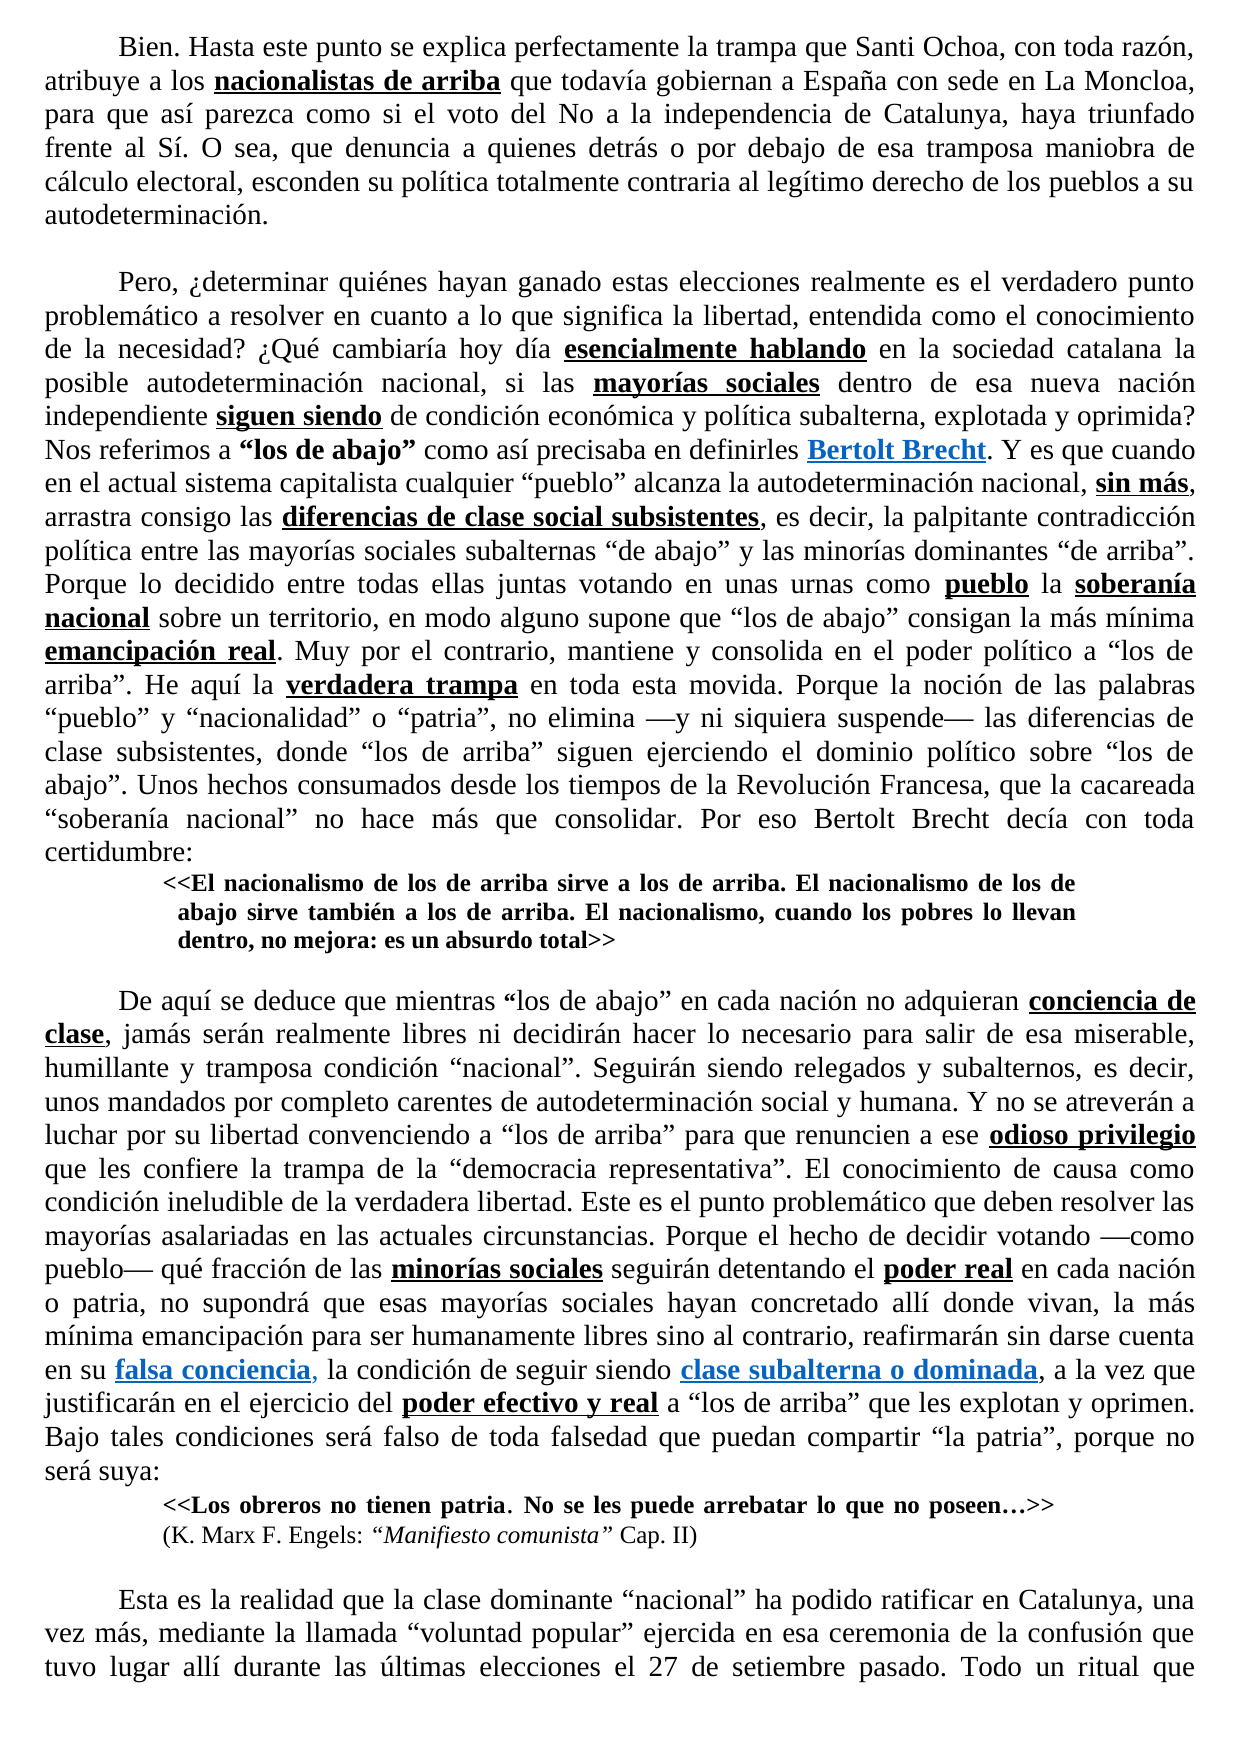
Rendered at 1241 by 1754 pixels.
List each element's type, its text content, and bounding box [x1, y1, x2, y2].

text <<Los obreros no tienen patria. No se les puede arrebatar lo que no poseen…>> (K. Marx F. Engels: “Manifiesto comunista” Cap. II) [162, 1486, 1056, 1548]
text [44, 1582, 1196, 1683]
text De aquí se deduce que mientras “los de abajo” en cada nación no adquieran conciencia de clase, jamás serán realmente libres ni decidirán hacer lo necesario para salir de esa miserable, humillante y tramposa condición “nacional”. Seguirán siendo relegados y subalternos, es decir, unos mandados por completo carentes de autodeterminación social y humana. Y no se atreverán a luchar por su libertad convenciendo a “los de arriba” para que renuncien a ese odioso privilegio que les confiere la trampa de la “democracia representativa”. El conocimiento de causa como condición ineludible de la verdadera libertad. Este es el punto problemático que deben resolver las mayorías asalariadas en las actuales circunstancias. Porque el hecho de decidir votando —como pueblo— qué fracción de las minorías sociales seguirán detentando el poder real en cada nación o patria, no supondrá que esas mayorías sociales hayan concretado allí donde vivan, la más mínima emancipación para ser humanamente libres sino al contrario, reafirmarán sin darse cuenta en su falsa conciencia, la condición de seguir siendo clase subalterna o dominada, a la vez que justificarán en el ejercicio del poder efectivo y real a “los de arriba” que les explotan y oprimen. Bajo tales condiciones será falso de toda falsedad que puedan compartir “la patria”, porque no será suya: [44, 983, 1196, 1486]
text Bien. Hasta este punto se explica perfectamente la trampa que Santi Ochoa, con toda razón, atribuye a los nacionalistas de arriba que todavía gobiernan a España con sede en La Moncloa, para que así parezca como si el voto del No a la independencia de Catalunya, haya triunfado frente al Sí. O sea, que denuncia a quienes detrás o por debajo de esa tramposa maniobra de cálculo electoral, esconden su política totalmente contraria al legítimo derecho de los pueblos a su autodeterminación. [44, 29, 1196, 231]
text Pero, ¿determinar quiénes hayan ganado estas elecciones realmente es el verdadero punto problemático a resolver en cuanto a lo que significa la libertad, entendida como el conocimiento de la necesidad? ¿Qué cambiaría hoy día esencialmente hablando en la sociedad catalana la posible autodeterminación nacional, si las mayorías sociales dentro de esa nueva nación independiente siguen siendo de condición económica y política subalterna, explotada y oprimida? Nos referimos a “los de abajo” como así precisaba en definirles Bertolt Brecht. Y es que cuando en el actual sistema capitalista cualquier “pueblo” alcanza la autodeterminación nacional, sin más, arrastra consigo las diferencias de clase social subsistentes, es decir, la palpitante contradicción política entre las mayorías sociales subalternas “de abajo” y las minorías dominantes “de arriba”. Porque lo decidido entre todas ellas juntas votando en unas urnas como pueblo la soberanía nacional sobre un territorio, en modo alguno supone que “los de abajo” consigan la más mínima emancipación real. Muy por el contrario, mantiene y consolida en el poder político a “los de arriba”. He aquí la verdadera trampa en toda esta movida. Porque la noción de las palabras “pueblo” y “nacionalidad” o “patria”, no elimina —y ni siquiera suspende— las diferencias de clase subsistentes, donde “los de arriba” siguen ejerciendo el dominio político sobre “los de abajo”. Unos hechos consumados desde los tiempos de la Revolución Francesa, que la cacareada “soberanía nacional” no hace más que consolidar. Por eso Bertolt Brecht decía con toda certidumbre: [44, 264, 1196, 868]
text <<El nacionalismo de los de arriba sirve a los de arriba. El nacionalismo de los de abajo sirve también a los de arriba. El nacionalismo, cuando los pobres lo llevan dentro, no mejora: es un absurdo total>> [162, 868, 1078, 954]
